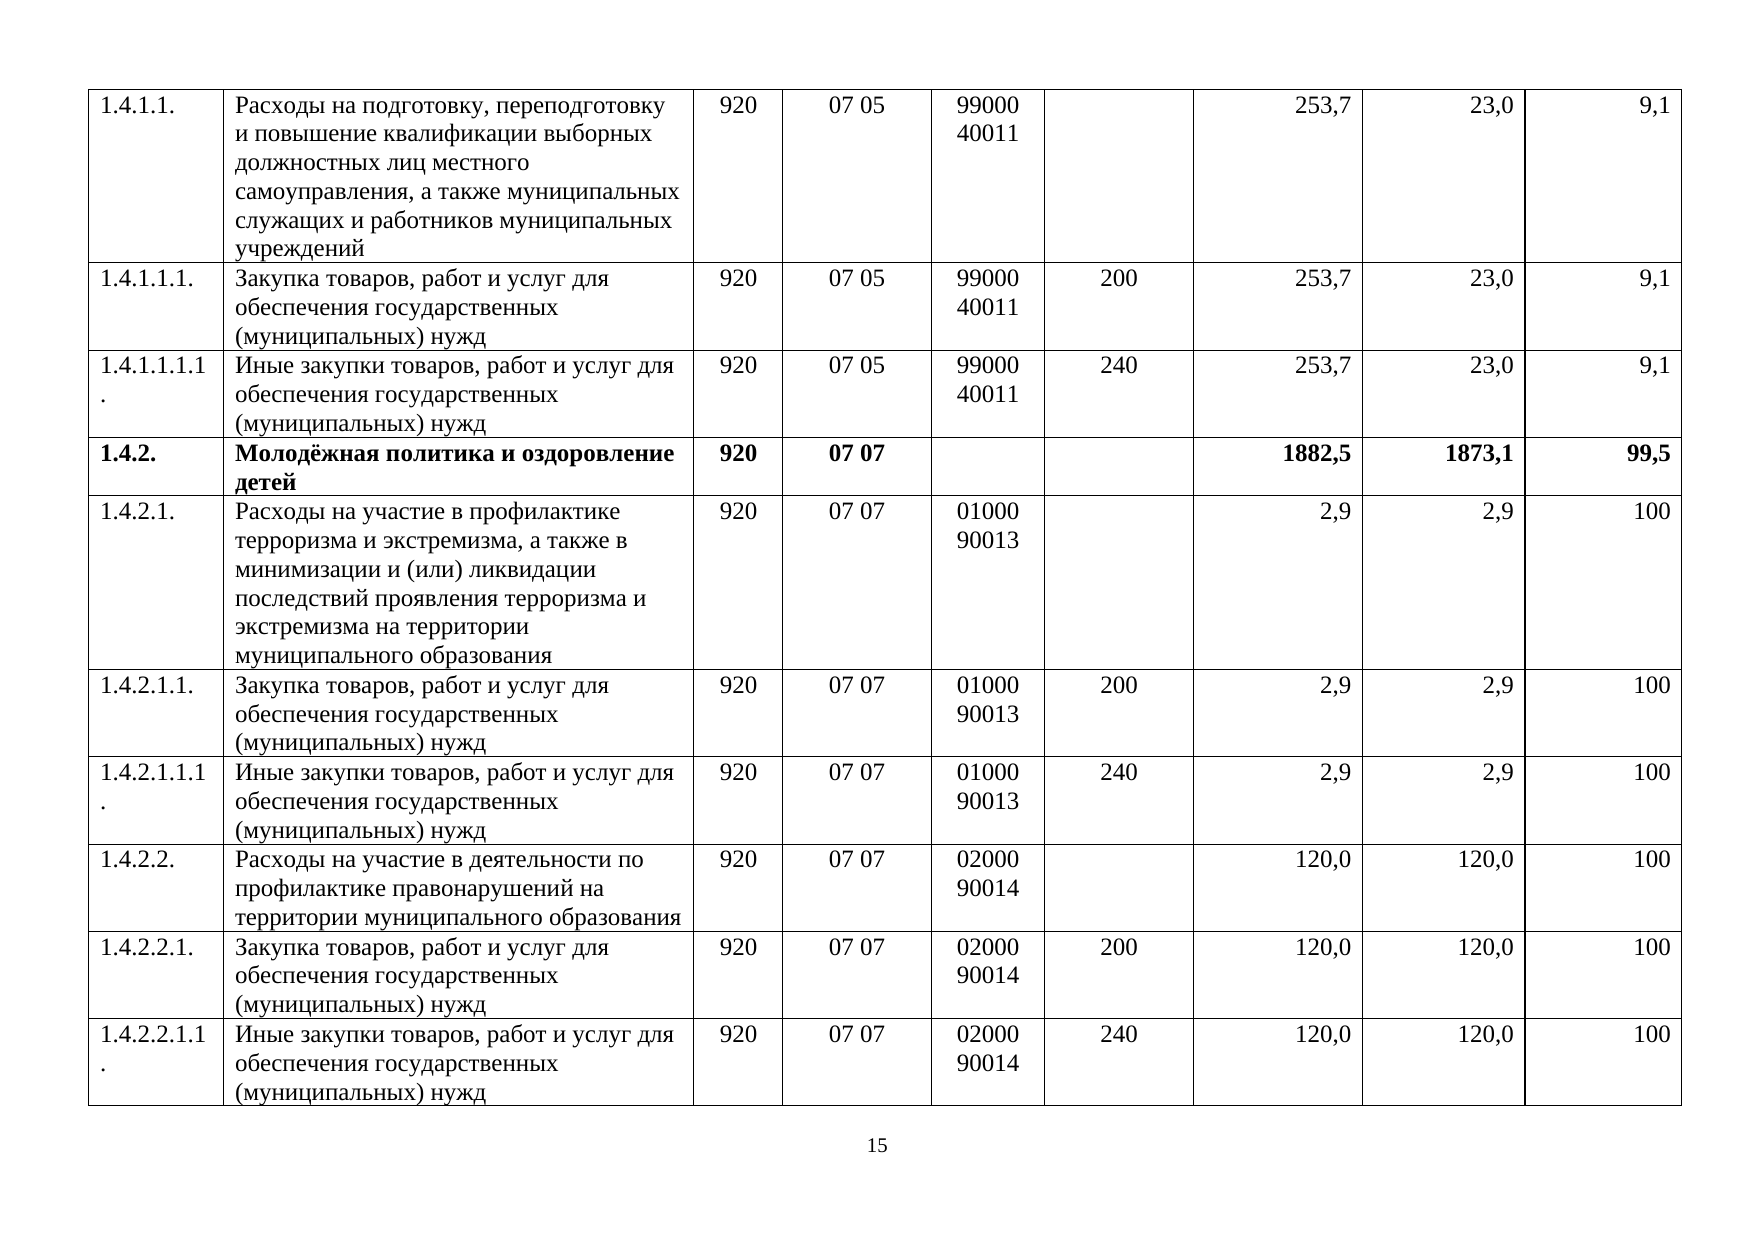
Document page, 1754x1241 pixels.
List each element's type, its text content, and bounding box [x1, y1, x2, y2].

table_cell 240 [1045, 757, 1193, 843]
table_cell 200 [1045, 670, 1193, 756]
table_cell [932, 438, 1044, 495]
table_header 23,0 [1363, 90, 1524, 262]
table_cell 1.4.2.2.1. [89, 932, 223, 1018]
table_cell 920 [694, 932, 782, 1018]
table_cell 100 [1526, 1019, 1681, 1105]
table_cell 120,0 [1194, 845, 1362, 931]
table_cell 01000 90013 [932, 670, 1044, 756]
table_cell 9,1 [1526, 263, 1681, 349]
table_cell 23,0 [1363, 351, 1524, 437]
table_cell 1873,1 [1363, 438, 1524, 495]
table_cell 120,0 [1363, 932, 1524, 1018]
table_cell Закупка товаров, работ и услуг для обеспечения государственных (муниципальных) нужд [224, 263, 693, 349]
table_cell 920 [694, 351, 782, 437]
table_cell 100 [1526, 757, 1681, 843]
table_cell Иные закупки товаров, работ и услуг для обеспечения государственных (муниципальных) нужд [224, 757, 693, 843]
table_cell 253,7 [1194, 351, 1362, 437]
table_cell 02000 90014 [932, 1019, 1044, 1105]
table_cell 120,0 [1363, 845, 1524, 931]
table_header [1045, 90, 1193, 262]
table_cell 07 07 [783, 757, 931, 843]
table_cell 2,9 [1363, 757, 1524, 843]
table_cell 2,9 [1363, 670, 1524, 756]
table_cell 1.4.2. [89, 438, 223, 495]
table_cell 07 07 [783, 670, 931, 756]
table_cell 1882,5 [1194, 438, 1362, 495]
table_cell 07 07 [783, 845, 931, 931]
table_cell 920 [694, 496, 782, 669]
table_cell 240 [1045, 1019, 1193, 1105]
table_header 1.4.1.1. [89, 90, 223, 262]
table_header Расходы на подготовку, переподготовку и повышение квалификации выборных должностных лиц местного самоуправления, а также муниципальных служащих и работников муниципальных учреждений [224, 90, 693, 262]
table_cell 07 05 [783, 263, 931, 349]
table_cell 07 05 [783, 351, 931, 437]
table_cell 200 [1045, 263, 1193, 349]
table_cell 07 07 [783, 438, 931, 495]
table_cell 99,5 [1526, 438, 1681, 495]
table_cell 2,9 [1363, 496, 1524, 669]
table_cell Иные закупки товаров, работ и услуг для обеспечения государственных (муниципальных) нужд [224, 1019, 693, 1105]
table_cell 920 [694, 845, 782, 931]
table_cell Закупка товаров, работ и услуг для обеспечения государственных (муниципальных) нужд [224, 932, 693, 1018]
table_cell 99000 40011 [932, 263, 1044, 349]
table_cell 1.4.2.1.1.1. [89, 757, 223, 843]
table_cell Расходы на участие в профилактике терроризма и экстремизма, а также в минимизации и (или) ликвидации последствий проявления терроризма и экстремизма на территории муниципального образования [224, 496, 693, 669]
table_cell 23,0 [1363, 263, 1524, 349]
table_cell 920 [694, 757, 782, 843]
table_cell Молодёжная политика и оздоровление детей [224, 438, 693, 495]
table_cell 1.4.1.1.1. [89, 263, 223, 349]
table_cell 240 [1045, 351, 1193, 437]
table_cell 1.4.2.1. [89, 496, 223, 669]
table_cell 2,9 [1194, 670, 1362, 756]
table_cell 920 [694, 438, 782, 495]
table_cell 07 07 [783, 496, 931, 669]
table_cell [1045, 845, 1193, 931]
table_cell 1.4.2.2. [89, 845, 223, 931]
table_cell 01000 90013 [932, 757, 1044, 843]
table_cell 920 [694, 670, 782, 756]
table_cell 920 [694, 1019, 782, 1105]
table_header 99000 40011 [932, 90, 1044, 262]
table_header 07 05 [783, 90, 931, 262]
table_header 9,1 [1526, 90, 1681, 262]
table_cell 01000 90013 [932, 496, 1044, 669]
table_cell 100 [1526, 496, 1681, 669]
table_cell 100 [1526, 670, 1681, 756]
table_cell 120,0 [1194, 932, 1362, 1018]
table_cell 253,7 [1194, 263, 1362, 349]
table_cell Иные закупки товаров, работ и услуг для обеспечения государственных (муниципальных) нужд [224, 351, 693, 437]
table_cell 100 [1526, 845, 1681, 931]
table_cell 1.4.2.1.1. [89, 670, 223, 756]
table_cell 02000 90014 [932, 845, 1044, 931]
table_cell [1045, 496, 1193, 669]
table_cell 920 [694, 263, 782, 349]
table_cell 1.4.1.1.1.1. [89, 351, 223, 437]
table_cell Закупка товаров, работ и услуг для обеспечения государственных (муниципальных) нужд [224, 670, 693, 756]
table_cell 02000 90014 [932, 932, 1044, 1018]
table_cell 9,1 [1526, 351, 1681, 437]
table_cell 1.4.2.2.1.1. [89, 1019, 223, 1105]
table_cell 120,0 [1363, 1019, 1524, 1105]
table_cell 99000 40011 [932, 351, 1044, 437]
table_cell 2,9 [1194, 757, 1362, 843]
table_cell 120,0 [1194, 1019, 1362, 1105]
table_cell [1045, 438, 1193, 495]
table_header 253,7 [1194, 90, 1362, 262]
table_header 920 [694, 90, 782, 262]
table_cell Расходы на участие в деятельности по профилактике правонарушений на территории муниципального образования [224, 845, 693, 931]
table_cell 200 [1045, 932, 1193, 1018]
table_cell 100 [1526, 932, 1681, 1018]
table_cell 07 07 [783, 932, 931, 1018]
table_cell 07 07 [783, 1019, 931, 1105]
table_cell 2,9 [1194, 496, 1362, 669]
